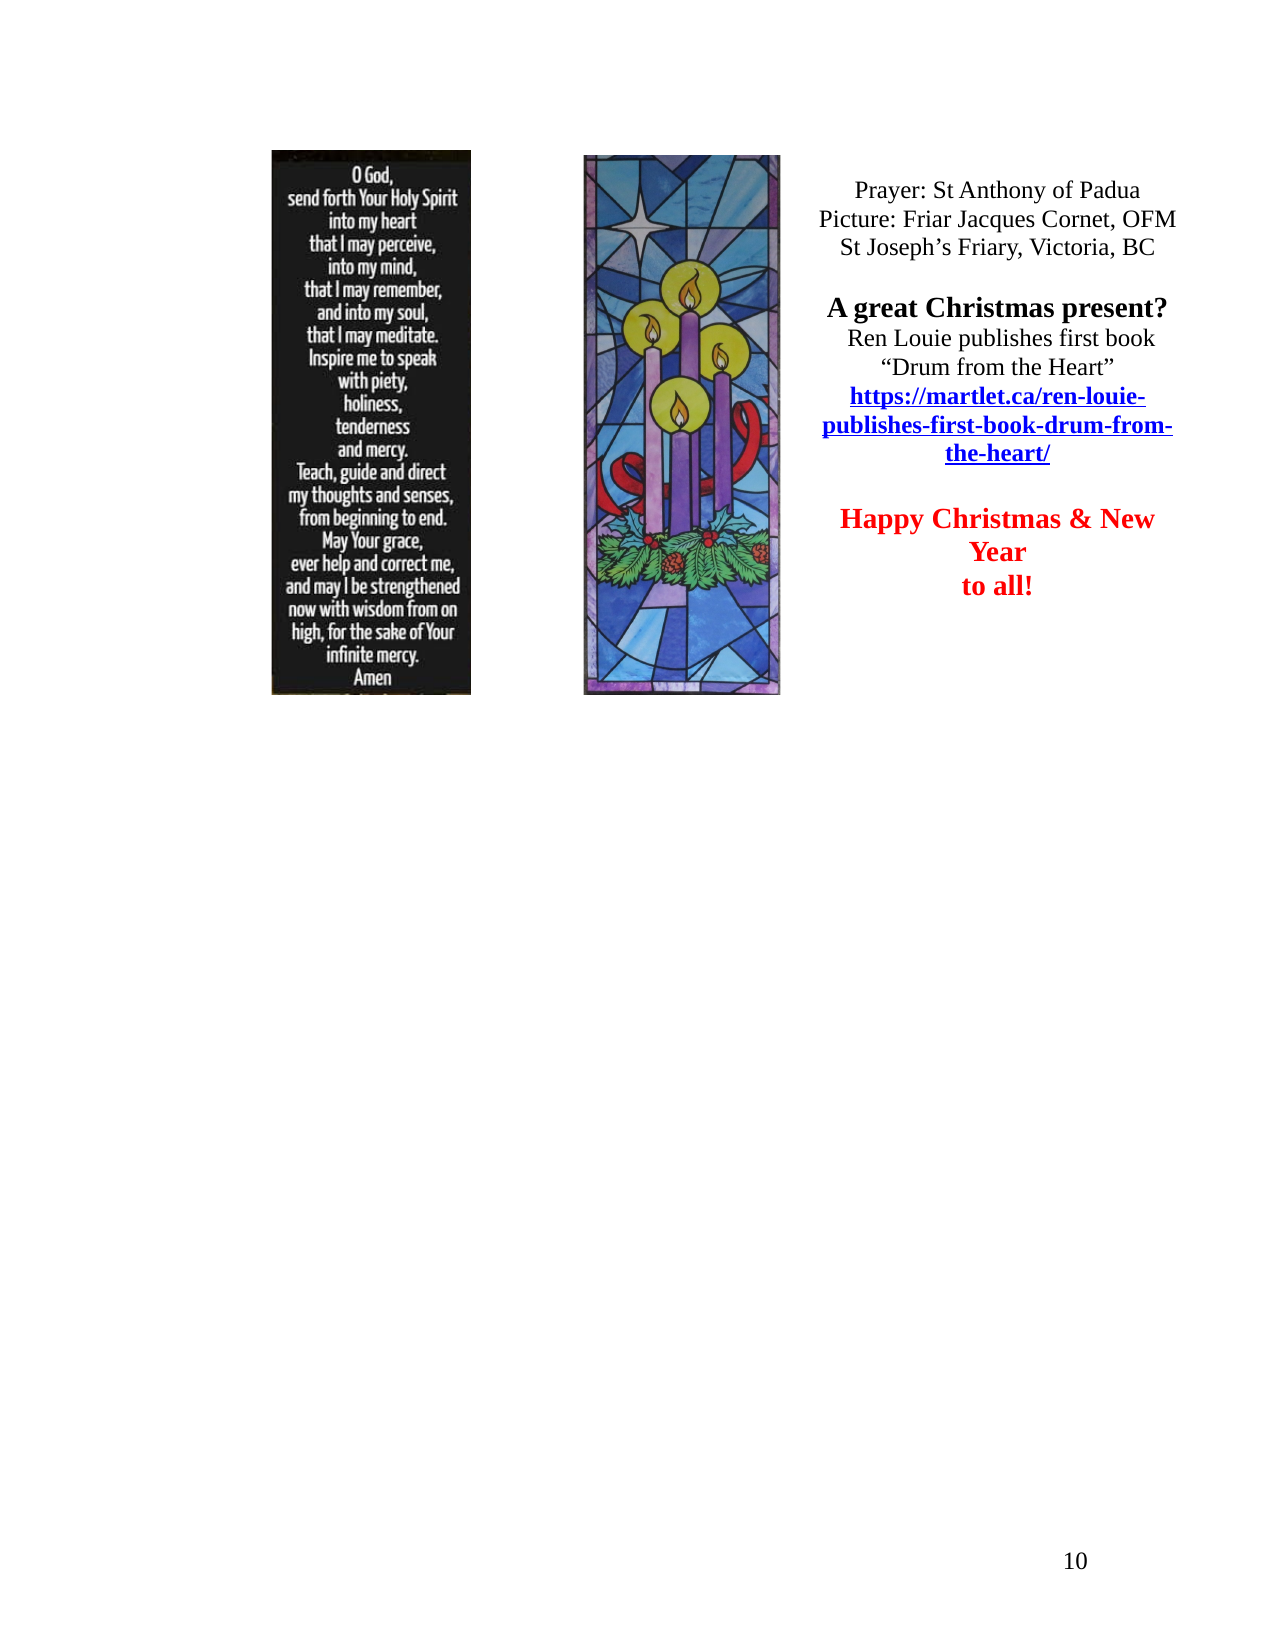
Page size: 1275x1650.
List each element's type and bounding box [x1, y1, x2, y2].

picture [583, 155, 781, 695]
picture [271, 150, 471, 695]
